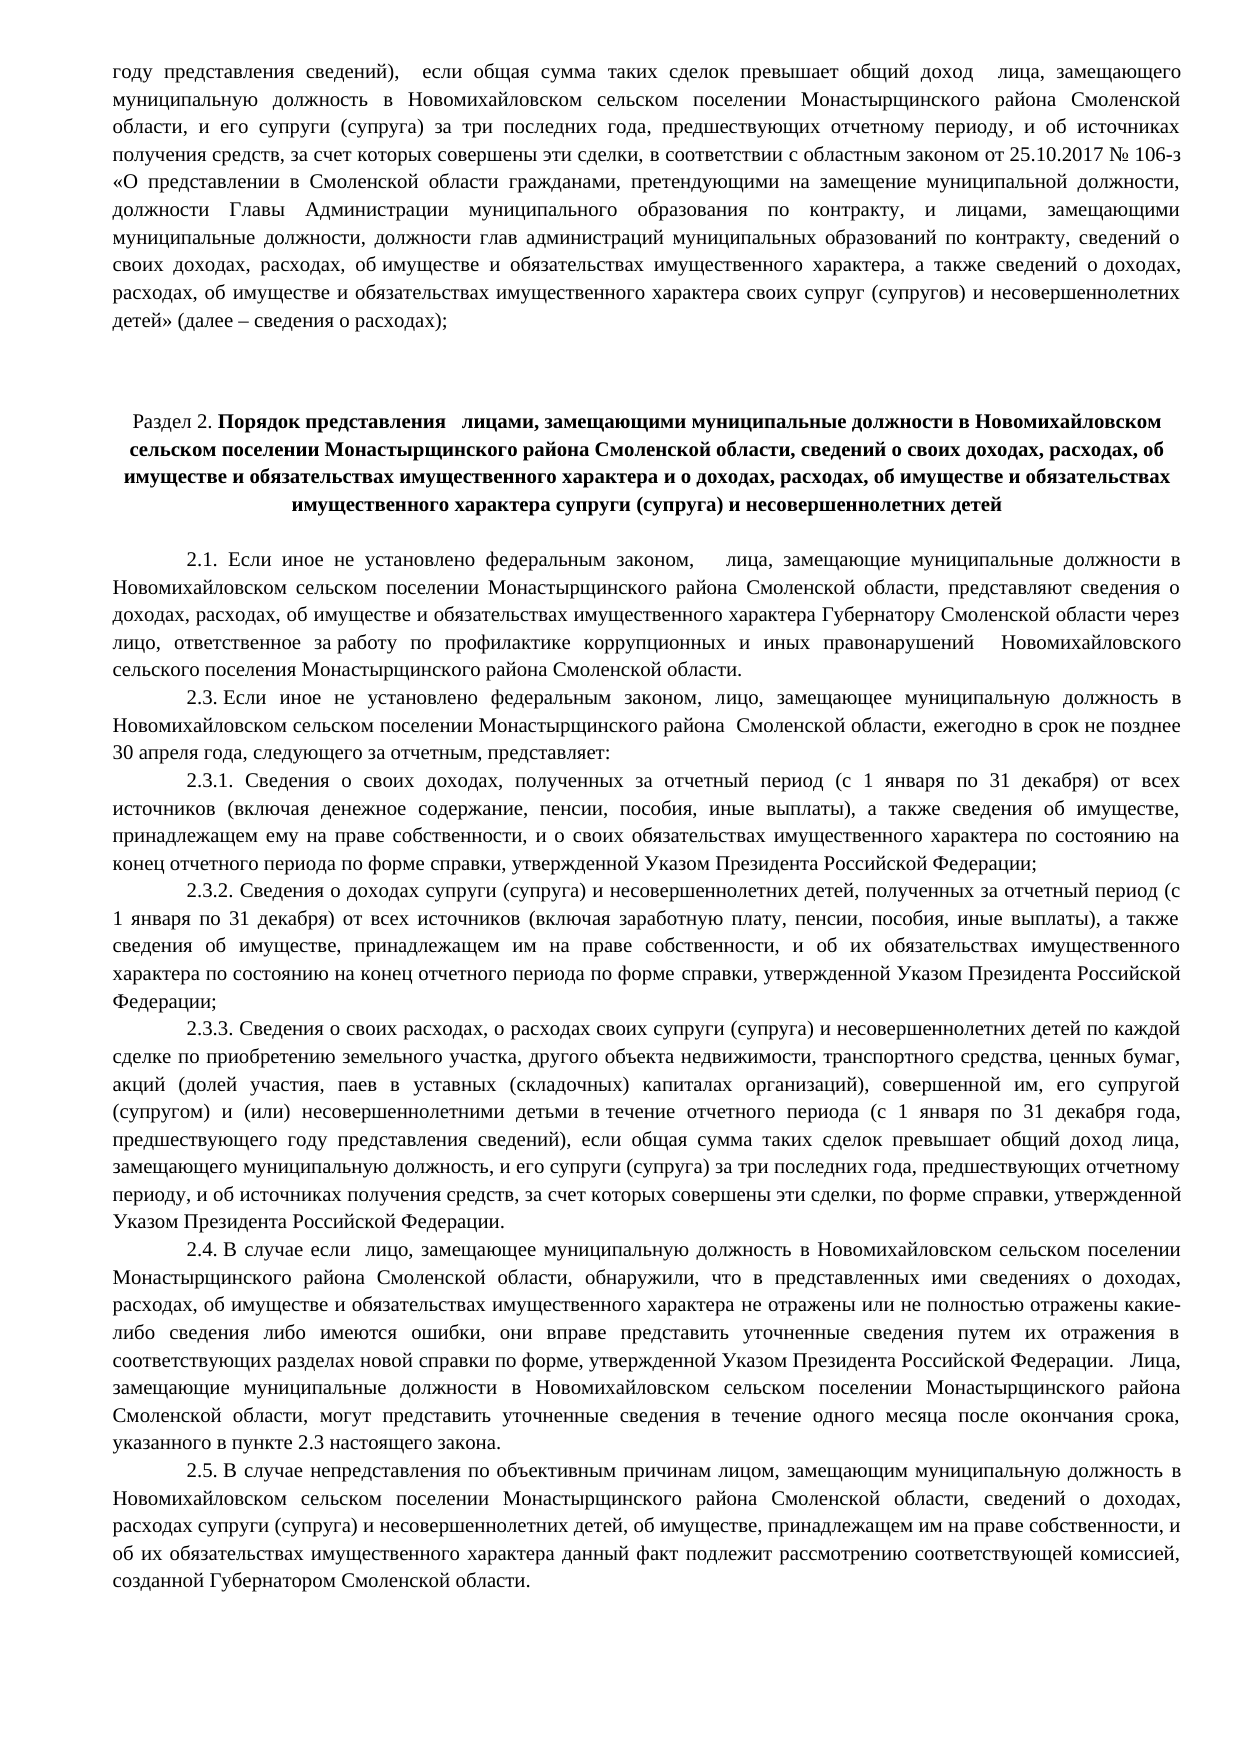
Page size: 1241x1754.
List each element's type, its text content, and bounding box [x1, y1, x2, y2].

text 2.3.1. Сведения о своих доходах, полученных за отчетный период (с 1 января по 31 декабря) от всех источников (включая денежное содержание, пенсии, пособия, иные выплаты), а также сведения об имуществе, принадлежащем ему на праве собственности, и о своих обязательствах имущественного характера по состоянию на конец отчетного периода по форме справки, утвержденной Указом Президента Российской Федерации; [112, 768, 1181, 875]
text 2.5. В случае непредставления по объективным причинам лицом, замещающим муниципальную должность в Новомихайловском сельском поселении Монастырщинского района Смоленской области, сведений о доходах, расходах супруги (супруга) и несовершеннолетних детей, об имуществе, принадлежащем им на праве собственности, и об их обязательствах имущественного характера данный факт подлежит рассмотрению соответствующей комиссией, созданной Губернатором Смоленской области. [112, 1458, 1181, 1592]
text 2.4. В случае если лицо, замещающее муниципальную должность в Новомихайловском сельском поселении Монастырщинского района Смоленской области, обнаружили, что в представленных ими сведениях о доходах, расходах, об имуществе и обязательствах имущественного характера не отражены или не полностью отражены какие-либо сведения либо имеются ошибки, они вправе представить уточненные сведения путем их отражения в соответствующих разделах новой справки по форме, утвержденной Указом Президента Российской Федерации. Лица, замещающие муниципальные должности в Новомихайловском сельском поселении Монастырщинского района Смоленской области, могут представить уточненные сведения в течение одного месяца после окончания срока, указанного в пункте 2.3 настоящего закона. [112, 1237, 1181, 1454]
text 2.3. Если иное не установлено федеральным законом, лицо, замещающее муниципальную должность в Новомихайловском сельском поселении Монастырщинского района Смоленской области, ежегодно в срок не позднее 30 апреля года, следующего за отчетным, представляет: [112, 685, 1181, 764]
text Раздел 2. Порядок представления лицами, замещающими муниципальные должности в Новомихайловском сельском поселении Монастырщинского района Смоленской области, сведений о своих доходах, расходах, об имуществе и обязательствах имущественного характера и о доходах, расходах, об имуществе и обязательствах имущественного характера супруги (супруга) и несовершеннолетних детей [112, 409, 1181, 516]
text 2.1. Если иное не установлено федеральным законом, лица, замещающие муниципальные должности в Новомихайловском сельском поселении Монастырщинского района Смоленской области, представляют сведения о доходах, расходах, об имуществе и обязательствах имущественного характера Губернатору Смоленской области через лицо, ответственное за работу по профилактике коррупционных и иных правонарушений Новомихайловского сельского поселения Монастырщинского района Смоленской области. [112, 547, 1181, 681]
text 2.3.2. Сведения о доходах супруги (супруга) и несовершеннолетних детей, полученных за отчетный период (с 1 января по 31 декабря) от всех источников (включая заработную плату, пенсии, пособия, иные выплаты), а также сведения об имуществе, принадлежащем им на праве собственности, и об их обязательствах имущественного характера по состоянию на конец отчетного периода по форме справки, утвержденной Указом Президента Российской Федерации; [112, 878, 1181, 1013]
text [112, 59, 1181, 332]
text 2.3.3. Сведения о своих расходах, о расходах своих супруги (супруга) и несовершеннолетних детей по каждой сделке по приобретению земельного участка, другого объекта недвижимости, транспортного средства, ценных бумаг, акций (долей участия, паев в уставных (складочных) капиталах организаций), совершенной им, его супругой (супругом) и (или) несовершеннолетними детьми в течение отчетного периода (с 1 января по 31 декабря года, предшествующего году представления сведений), если общая сумма таких сделок превышает общий доход лица, замещающего муниципальную должность, и его супруги (супруга) за три последних года, предшествующих отчетному периоду, и об источниках получения средств, за счет которых совершены эти сделки, по форме справки, утвержденной Указом Президента Российской Федерации. [112, 1016, 1181, 1233]
